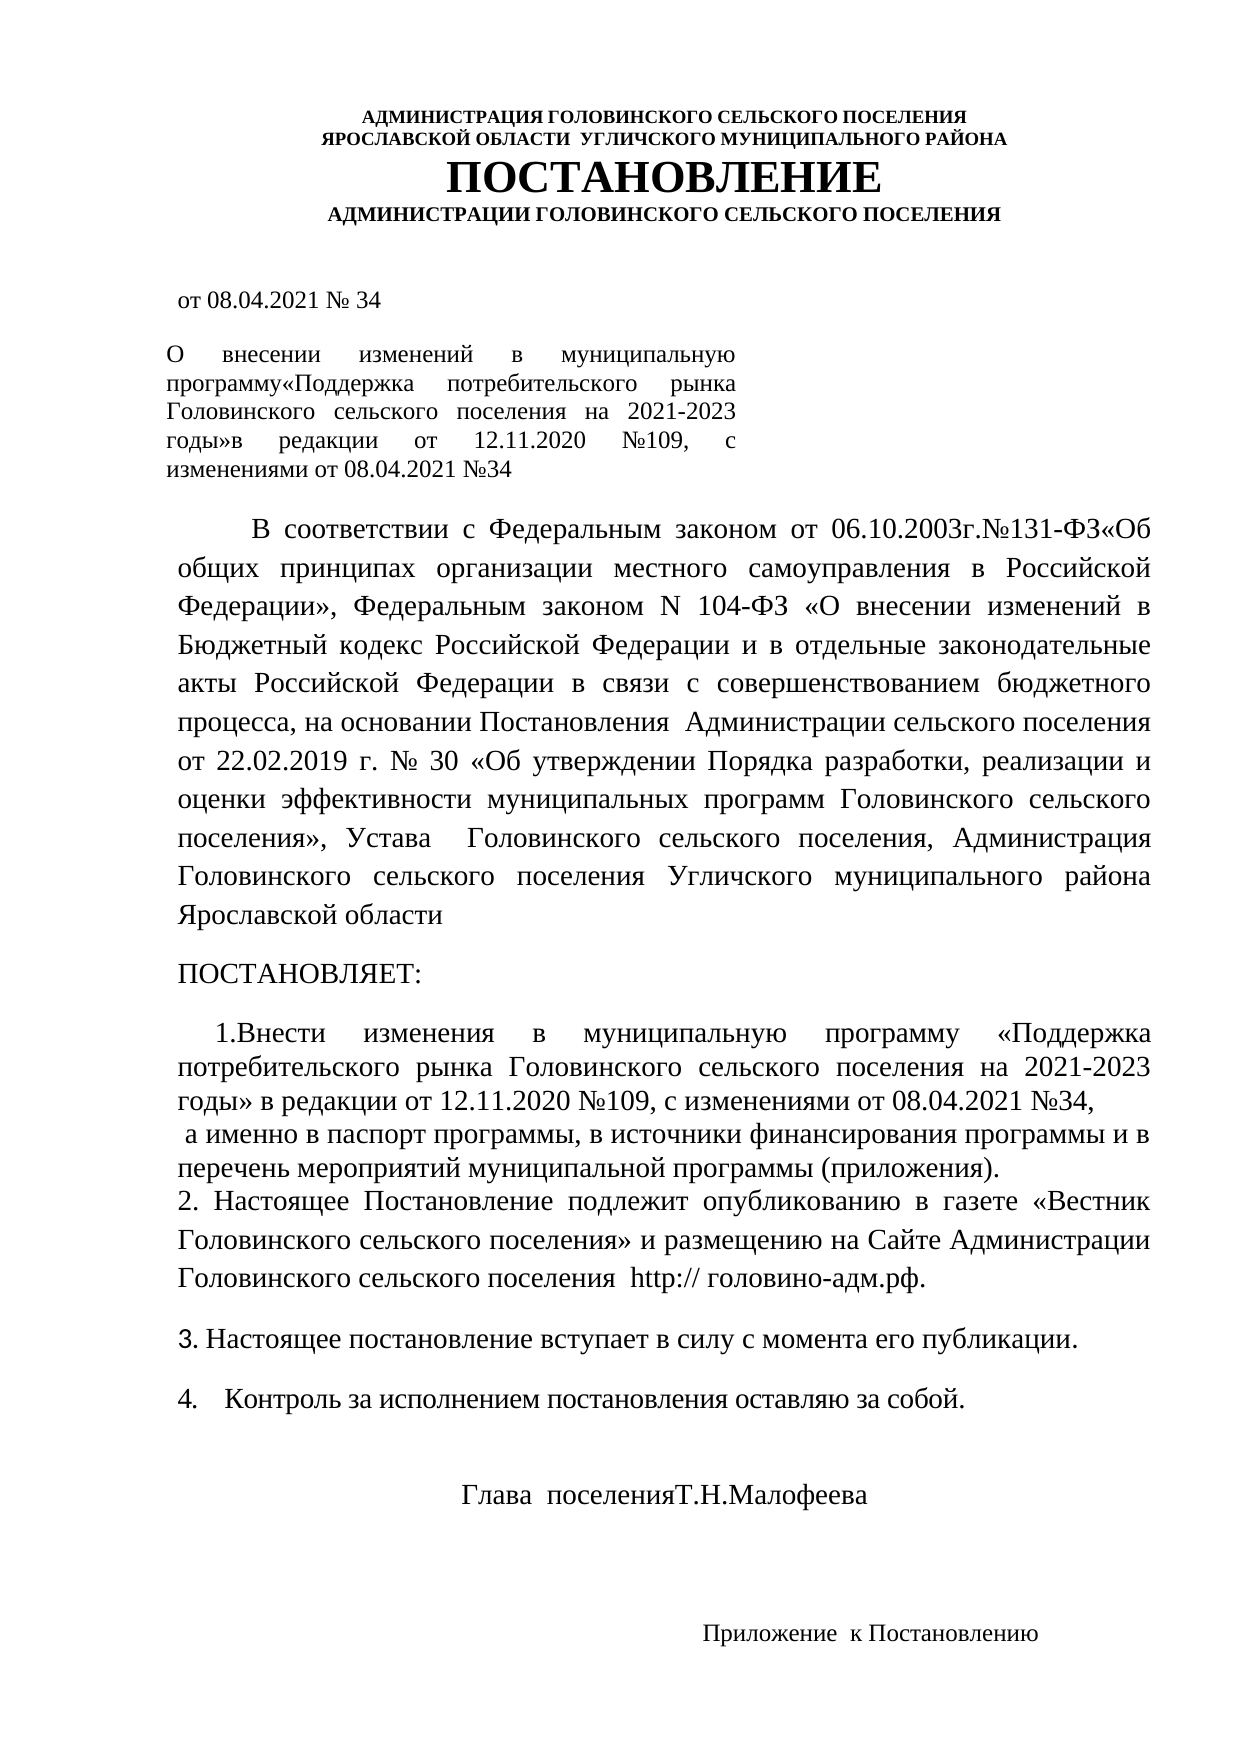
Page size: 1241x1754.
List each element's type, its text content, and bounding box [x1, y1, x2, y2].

table_header О внесении изменений в муниципальную программу«Поддержка потребительского рынка Головинского сельского поселения на 2021-2023 годы»в редакции от 12.11.2020 №109, с изменениями от 08.04.2021 №34 [155, 339, 747, 511]
subtitle АДМИНИСТРАЦИИ ГОЛОВИНСКОГО СЕЛЬСКОГО ПОСЕЛЕНИЯ [177, 202, 1152, 226]
subtitle ПОСТАНОВЛЕНИЕ [177, 149, 1152, 202]
text Глава поселенияТ.Н.Малофеева [177, 1477, 1152, 1510]
text 3. Настоящее постановление вступает в силу с момента его публикации. [177, 1320, 1152, 1355]
text ПОСТАНОВЛЯЕТ: [177, 956, 1152, 990]
text 1.Внести изменения в муниципальную программу «Поддержка потребительского рынка Головинского сельского поселения на 2021-2023 годы» в редакции от 12.11.2020 №109, с изменениями от 08.04.2021 №34, [177, 1016, 1152, 1116]
subtitle администрация головинского сельского поселения [177, 106, 1152, 128]
text В соответствии с Федеральным законом от 06.10.2003г.№131-ФЗ«Об общих принципах организации местного самоуправления в Российской Федерации», Федеральным законом N 104-ФЗ «О внесении изменений в Бюджетный кодекс Российской Федерации и в отдельные законодательные акты Российской Федерации в связи с совершенствованием бюджетного процесса, на основании Постановления Администрации сельского поселения от 22.02.2019 г. № 30 «Об утверждении Порядка разработки, реализации и оценки эффективности муниципальных программ Головинского сельского поселения», Устава Головинского сельского поселения, Администрация Головинского сельского поселения Угличского муниципального района Ярославской области [177, 511, 1152, 930]
text Приложение к Постановлению [702, 1618, 1152, 1646]
text от 08.04.2021 № 34 [177, 285, 1152, 314]
text 4. Контроль за исполнением постановления оставляю за собой. [177, 1381, 1152, 1415]
text 2. Настоящее Постановление подлежит опубликованию в газете «Вестник Головинского сельского поселения» и размещению на Сайте Администрации Головинского сельского поселения http:// головино-адм.рф. [177, 1183, 1152, 1294]
list а именно в паспорт программы, в источники финансирования программы и в перечень мероприятий муниципальной программы (приложения). [177, 1116, 1152, 1183]
subtitle Ярославской области Угличского муниципального района [177, 128, 1152, 149]
